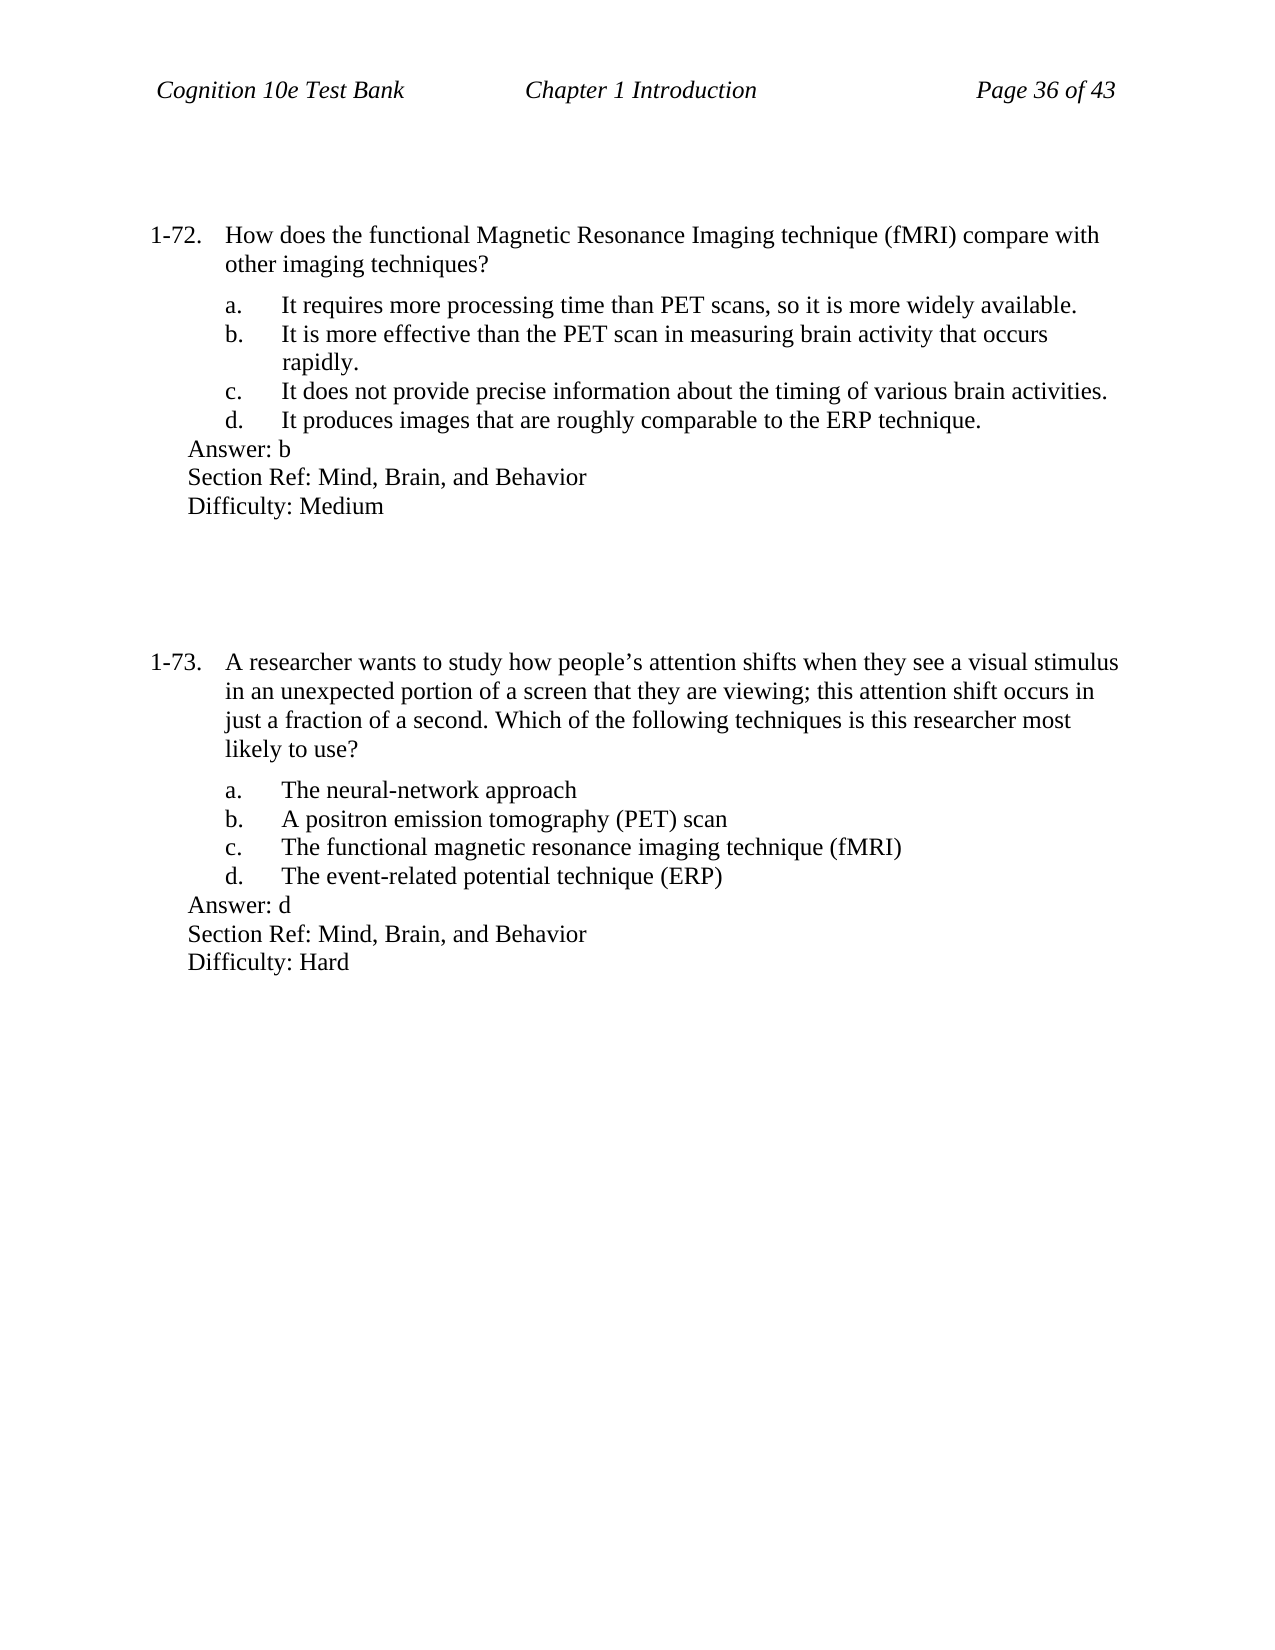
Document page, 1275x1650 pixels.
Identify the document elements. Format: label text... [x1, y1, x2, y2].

text a. It requires more processing time than PET scans, so it is more widely available. [150, 290, 1125, 319]
text Difficulty: Medium [187, 491, 1125, 520]
text Section Ref: Mind, Brain, and Behavior [187, 462, 1125, 491]
text c. The functional magnetic resonance imaging technique (fMRI) [150, 832, 1125, 861]
text b. It is more effective than the PET scan in measuring brain activity that occurs rapidly. [150, 319, 1125, 376]
text b. A positron emission tomography (PET) scan [150, 804, 1125, 832]
text 1-72. How does the functional Magnetic Resonance Imaging technique (fMRI) compare with other imaging techniques? [150, 220, 1125, 277]
text 1-73. A researcher wants to study how people’s attention shifts when they see a visual stimulus in an unexpected portion of a screen that they are viewing; this attention shift occurs in just a fraction of a second. Which of the following techniques is this researcher most likely to use? [150, 647, 1125, 762]
text c. It does not provide precise information about the timing of various brain activities. [150, 376, 1125, 405]
text d. The event-related potential technique (ERP) [150, 861, 1125, 890]
text Section Ref: Mind, Brain, and Behavior [187, 919, 1125, 947]
text d. It produces images that are roughly comparable to the ERP technique. [150, 405, 1125, 434]
text Answer: d [187, 890, 1125, 919]
text Answer: b [187, 434, 1125, 462]
text a. The neural-network approach [150, 775, 1125, 804]
text Difficulty: Hard [187, 947, 1125, 976]
